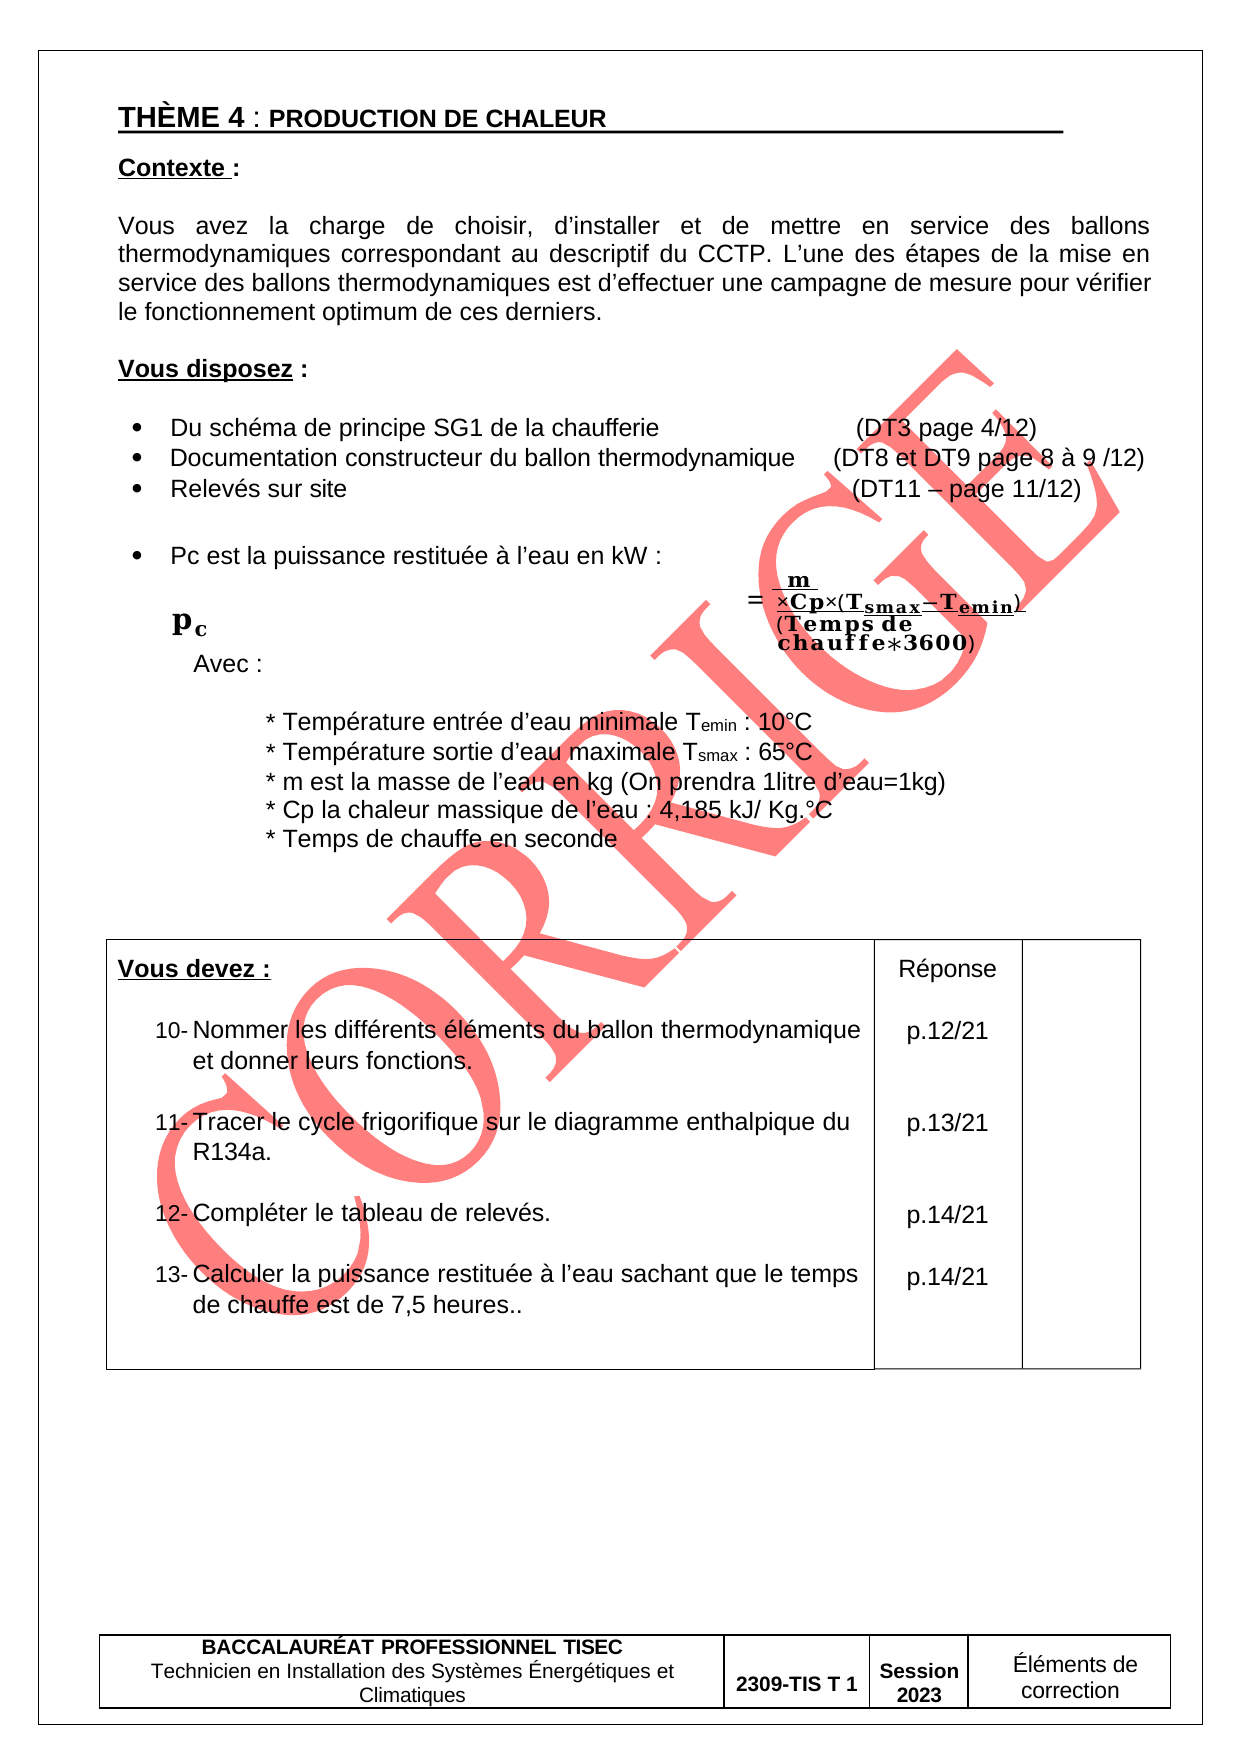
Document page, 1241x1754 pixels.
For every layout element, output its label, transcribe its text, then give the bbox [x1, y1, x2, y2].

list Du schéma de principe SG1 de la chaufferie (DT3 page 4/12) [133, 412, 1202, 442]
table_header Éléments de correction [969, 1636, 1170, 1707]
table_header BACCALAURÉAT PROFESSIONNEL TISEC Technicien en Installation des Systèmes Énergétiques et Climatiques [100, 1636, 723, 1707]
subtitle Vous disposez : [118, 354, 1202, 383]
text Avec : [193, 649, 737, 678]
text Vous avez la charge de choisir, d’installer et de mettre en service des ballons thermodynamiques correspondant au descriptif du CCTP. L’une des étapes de la mise en service des ballons thermodynamiques est d’effectuer une campagne de mesure pour vérifier le fonctionnement optimum de ces derniers. [118, 211, 1152, 326]
list Température sortie d’eau maximale Tsmax : 65°C [266, 736, 1202, 766]
text = 𝐦 ×𝐂𝐩×(𝐓𝐬𝐦𝐚𝐱−𝐓𝐞𝐦𝐢𝐧) (𝐓𝐞𝐦𝐩𝐬 𝐝𝐞 𝐜𝐡𝐚𝐮𝐟𝐟𝐞∗𝟑𝟔𝟎𝟎) [747, 553, 1030, 657]
list Temps de chauffe en seconde [266, 824, 1202, 853]
table_header 2309-TIS T 1 [725, 1636, 869, 1707]
table_header Session 2023 [870, 1636, 967, 1707]
list Pc est la puissance restituée à l’eau en kW : 𝐩𝐜 [133, 541, 737, 643]
list Température entrée d’eau minimale Temin : 10°C [266, 707, 1202, 736]
subtitle Contexte : [118, 153, 1202, 182]
text THÈME 4 : PRODUCTION DE CHALEUR [118, 100, 1202, 134]
list Relevés sur site (DT11 – page 11/12) [133, 473, 1202, 503]
list Cp la chaleur massique de l’eau : 4,185 kJ/ Kg.°C [266, 795, 1202, 824]
list m est la masse de l’eau en kg (On prendra 1litre d’eau=1kg) [266, 766, 1202, 795]
list Documentation constructeur du ballon thermodynamique (DT8 et DT9 page 8 à 9 /12) [133, 442, 1202, 473]
